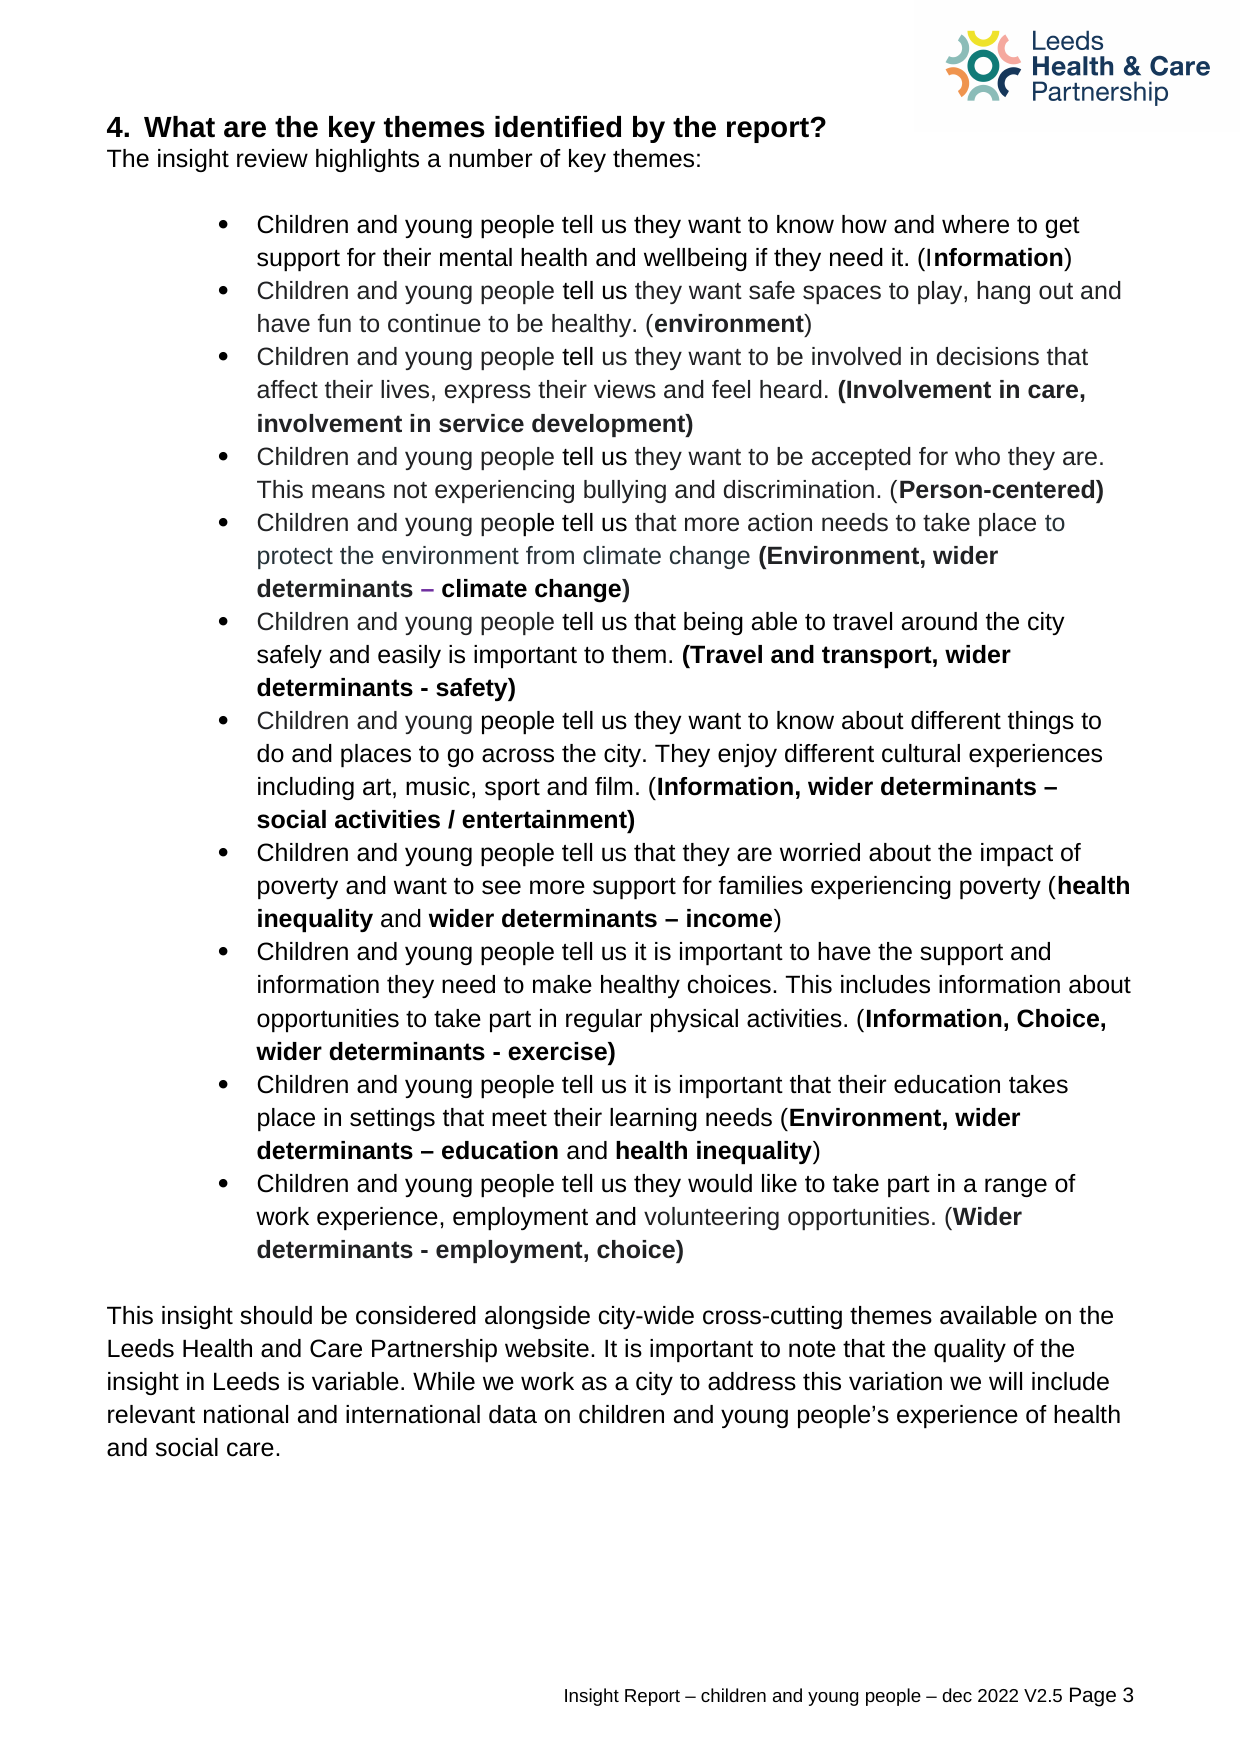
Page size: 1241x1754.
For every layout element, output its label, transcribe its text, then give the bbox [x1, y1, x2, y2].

list Children and young people tell us they want to be accepted for who they are. This means not experiencing bullying and discrimination. (Person-centered) [219, 442, 1134, 503]
list Children and young people tell us it is important to have the support and information they need to make healthy choices. This includes information about opportunities to take part in regular physical activities. (Information, Choice, wider determinants - exercise) [219, 937, 1134, 1065]
list Children and young people tell us they want to be involved in decisions that affect their lives, express their views and feel heard. (Involvement in care, involvement in service development) [219, 342, 1134, 437]
list Children and young people tell us they would like to take part in a range of work experience, employment and volunteering opportunities. (Wider determinants - employment, choice) [219, 1169, 1134, 1264]
list Children and young people tell us that more action needs to take place to protect the environment from climate change (Environment, wider determinants – climate change) [219, 508, 1134, 603]
list Children and young people tell us that being able to travel around the city safely and easily is important to them. (Travel and transport, wider determinants - safety) [219, 607, 1134, 702]
list Children and young people tell us that they are worried about the impact of poverty and want to see more support for families experiencing poverty (health inequality and wider determinants – income) [219, 838, 1134, 933]
list Children and young people tell us they want safe spaces to play, hang out and have fun to continue to be healthy. (environment) [219, 276, 1134, 338]
list Children and young people tell us they want to know how and where to get support for their mental health and wellbeing if they need it. (Information) [219, 210, 1134, 272]
subtitle What are the key themes identified by the report? [106, 111, 1134, 144]
picture [914, 0, 1241, 132]
list Children and young people tell us it is important that their education takes place in settings that meet their learning needs (Environment, wider determinants – education and health inequality) [219, 1069, 1134, 1164]
text This insight should be considered alongside city-wide cross-cutting themes available on the Leeds Health and Care Partnership website. It is important to note that the quality of the insight in Leeds is variable. While we work as a city to address this variation we will include relevant national and international data on children and young people’s experience of health and social care. [106, 1301, 1134, 1462]
list Children and young people tell us they want to know about different things to do and places to go across the city. They enjoy different cultural experiences including art, music, sport and film. (Information, wider determinants – social activities / entertainment) [219, 706, 1134, 834]
text The insight review highlights a number of key themes: [106, 144, 1134, 173]
